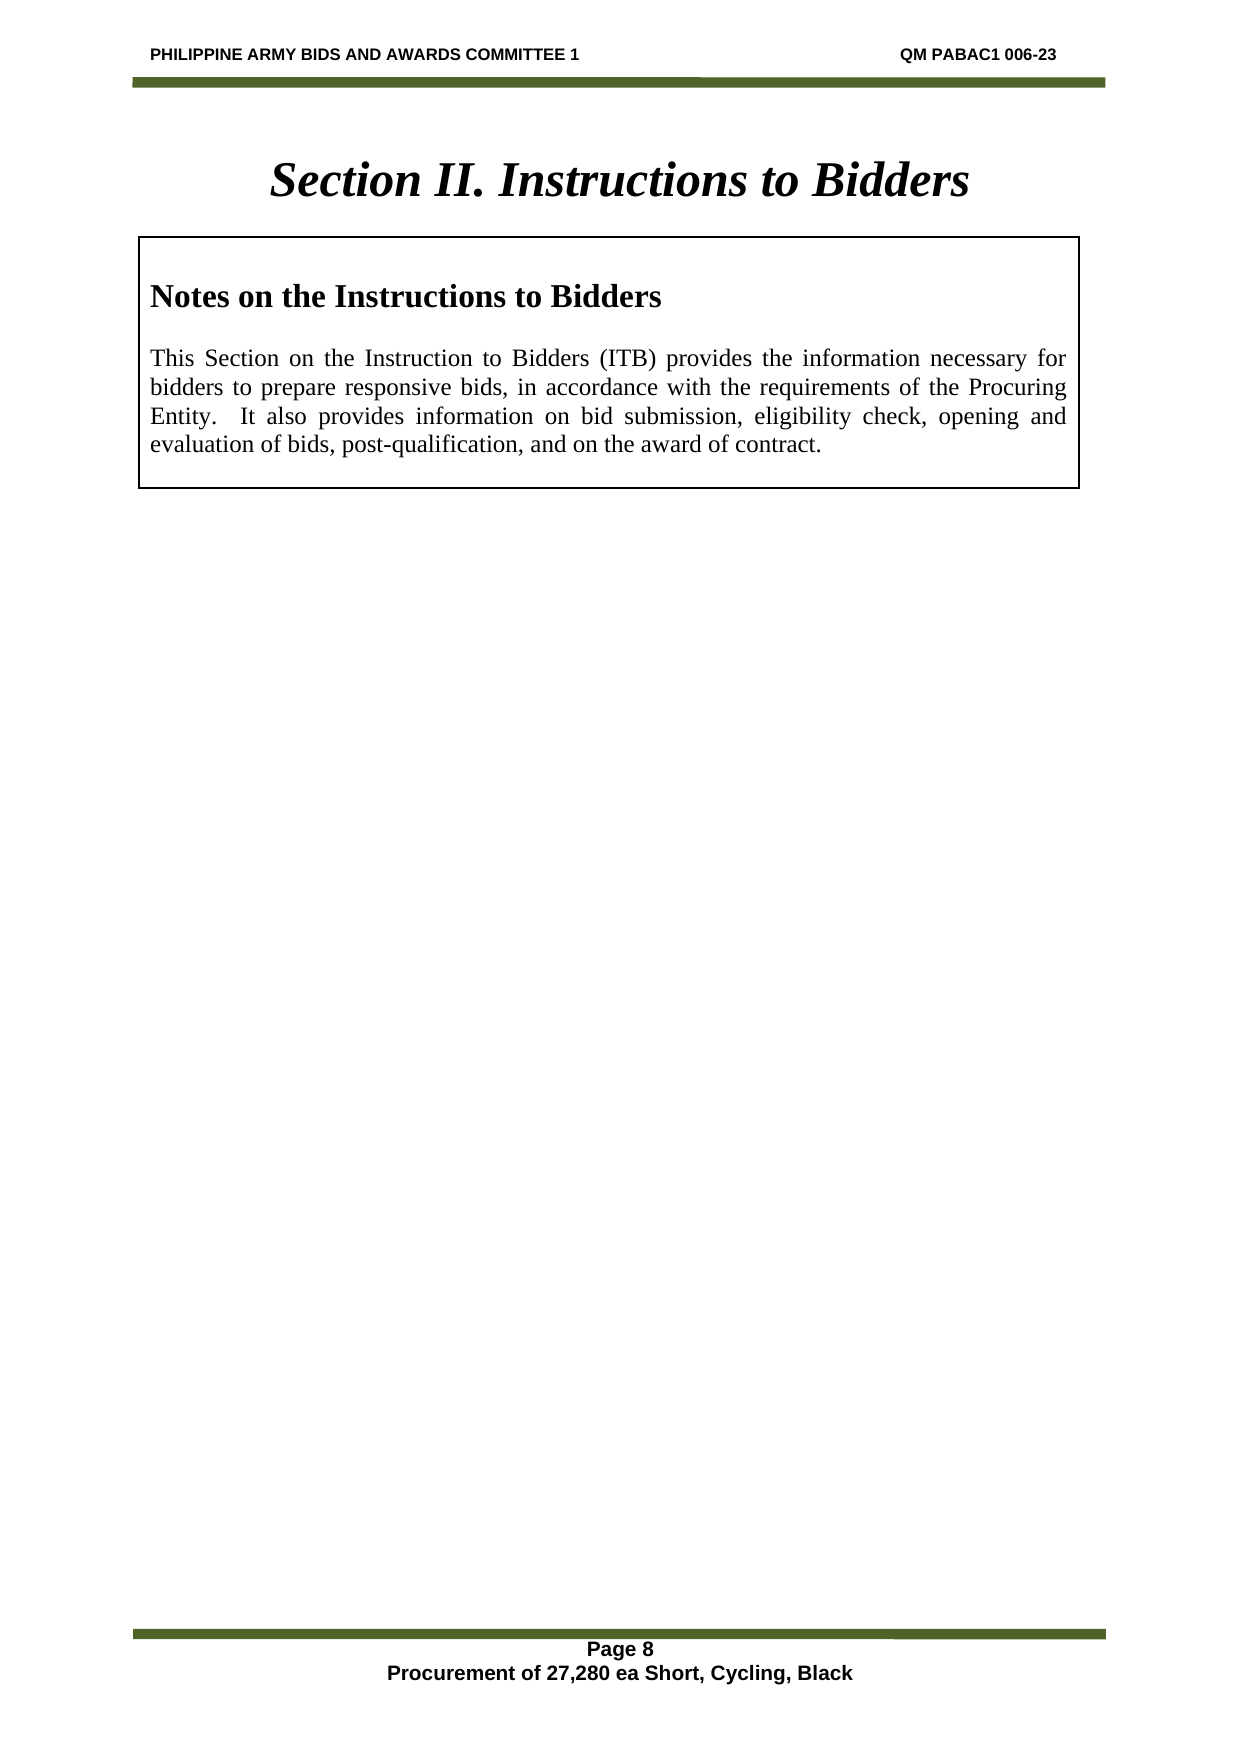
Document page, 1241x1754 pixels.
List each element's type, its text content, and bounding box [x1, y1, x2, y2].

table_header Notes on the Instructions to Bidders This Section on the Instruction to Bidders (ITB) provides the information necessary for bidders to prepare responsive bids, in accordance with the requirements of the Procuring Entity. It also provides information on bid submission, eligibility check, opening and evaluation of bids, post-qualification, and on the award of contract. [140, 238, 1078, 487]
subtitle Section II. Instructions to Bidders [150, 150, 1090, 207]
